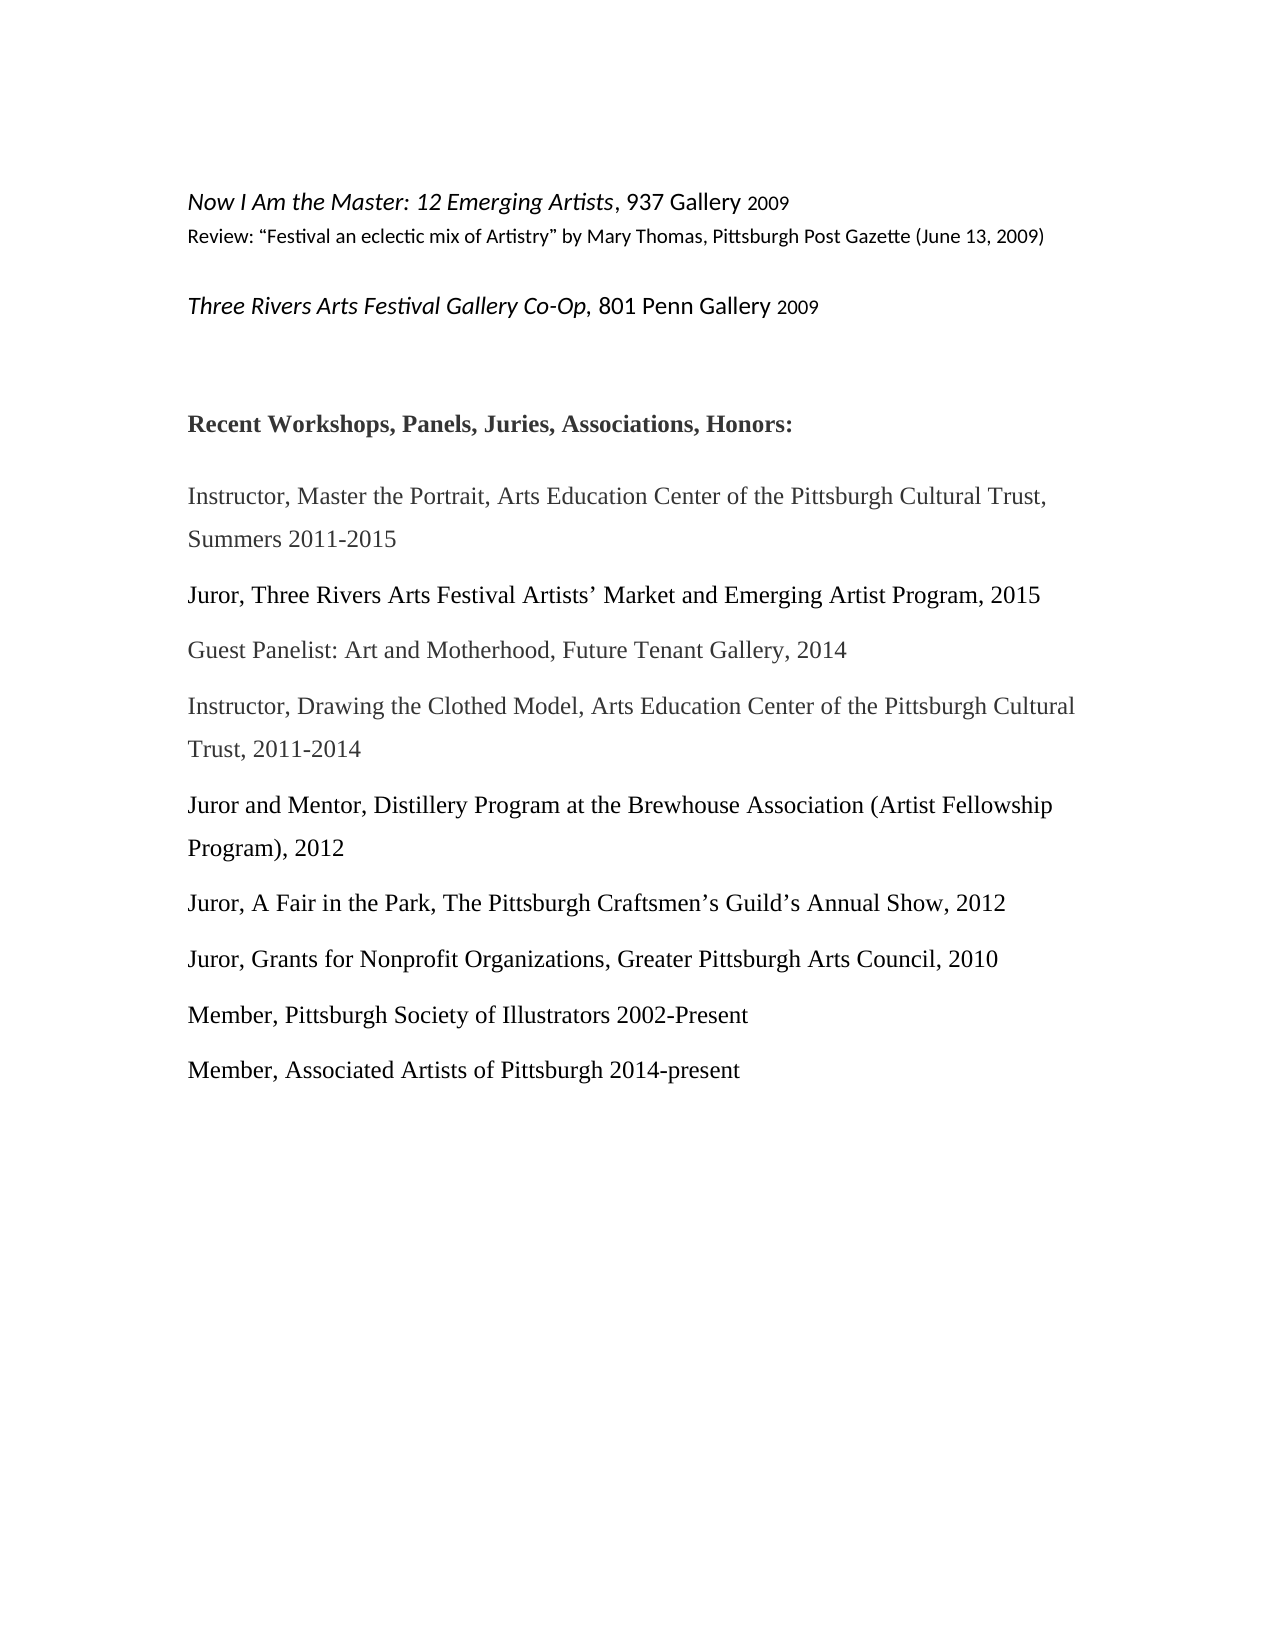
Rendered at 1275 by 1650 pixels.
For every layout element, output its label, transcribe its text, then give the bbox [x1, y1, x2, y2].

text Juror, Grants for Nonprofit Organizations, Greater Pittsburgh Arts Council, 2010 [187, 944, 1087, 973]
text Instructor, Drawing the Clothed Model, Arts Education Center of the Pittsburgh Cultural Trust, 2011-2014 [187, 691, 1087, 763]
text Juror, Three Rivers Arts Festival Artists’ Market and Emerging Artist Program, 2015 [187, 580, 1087, 608]
text Three Rivers Arts Festival Gallery Co-Op, 801 Penn Gallery 2009 [187, 290, 1087, 321]
text Member, Pittsburgh Society of Illustrators 2002-Present [187, 1000, 1087, 1028]
text Juror, A Fair in the Park, The Pittsburgh Craftsmen’s Guild’s Annual Show, 2012 [187, 888, 1087, 917]
text Instructor, Master the Portrait, Arts Education Center of the Pittsburgh Cultural Trust, Summers 2011-2015 [187, 481, 1087, 553]
text Recent Workshops, Panels, Juries, Associations, Honors: [187, 409, 1087, 438]
text Member, Associated Artists of Pittsburgh 2014-present [187, 1055, 1087, 1084]
text Guest Panelist: Art and Motherhood, Future Tenant Gallery, 2014 [187, 635, 1087, 664]
text Review: “Festival an eclectic mix of Artistry” by Mary Thomas, Pittsburgh Post Gazette (June 13, 2009) [187, 223, 1087, 248]
text Juror and Mentor, Distillery Program at the Brewhouse Association (Artist Fellowship Program), 2012 [187, 790, 1087, 862]
text Now I Am the Master: 12 Emerging Artists, 937 Gallery 2009 [187, 187, 1087, 217]
